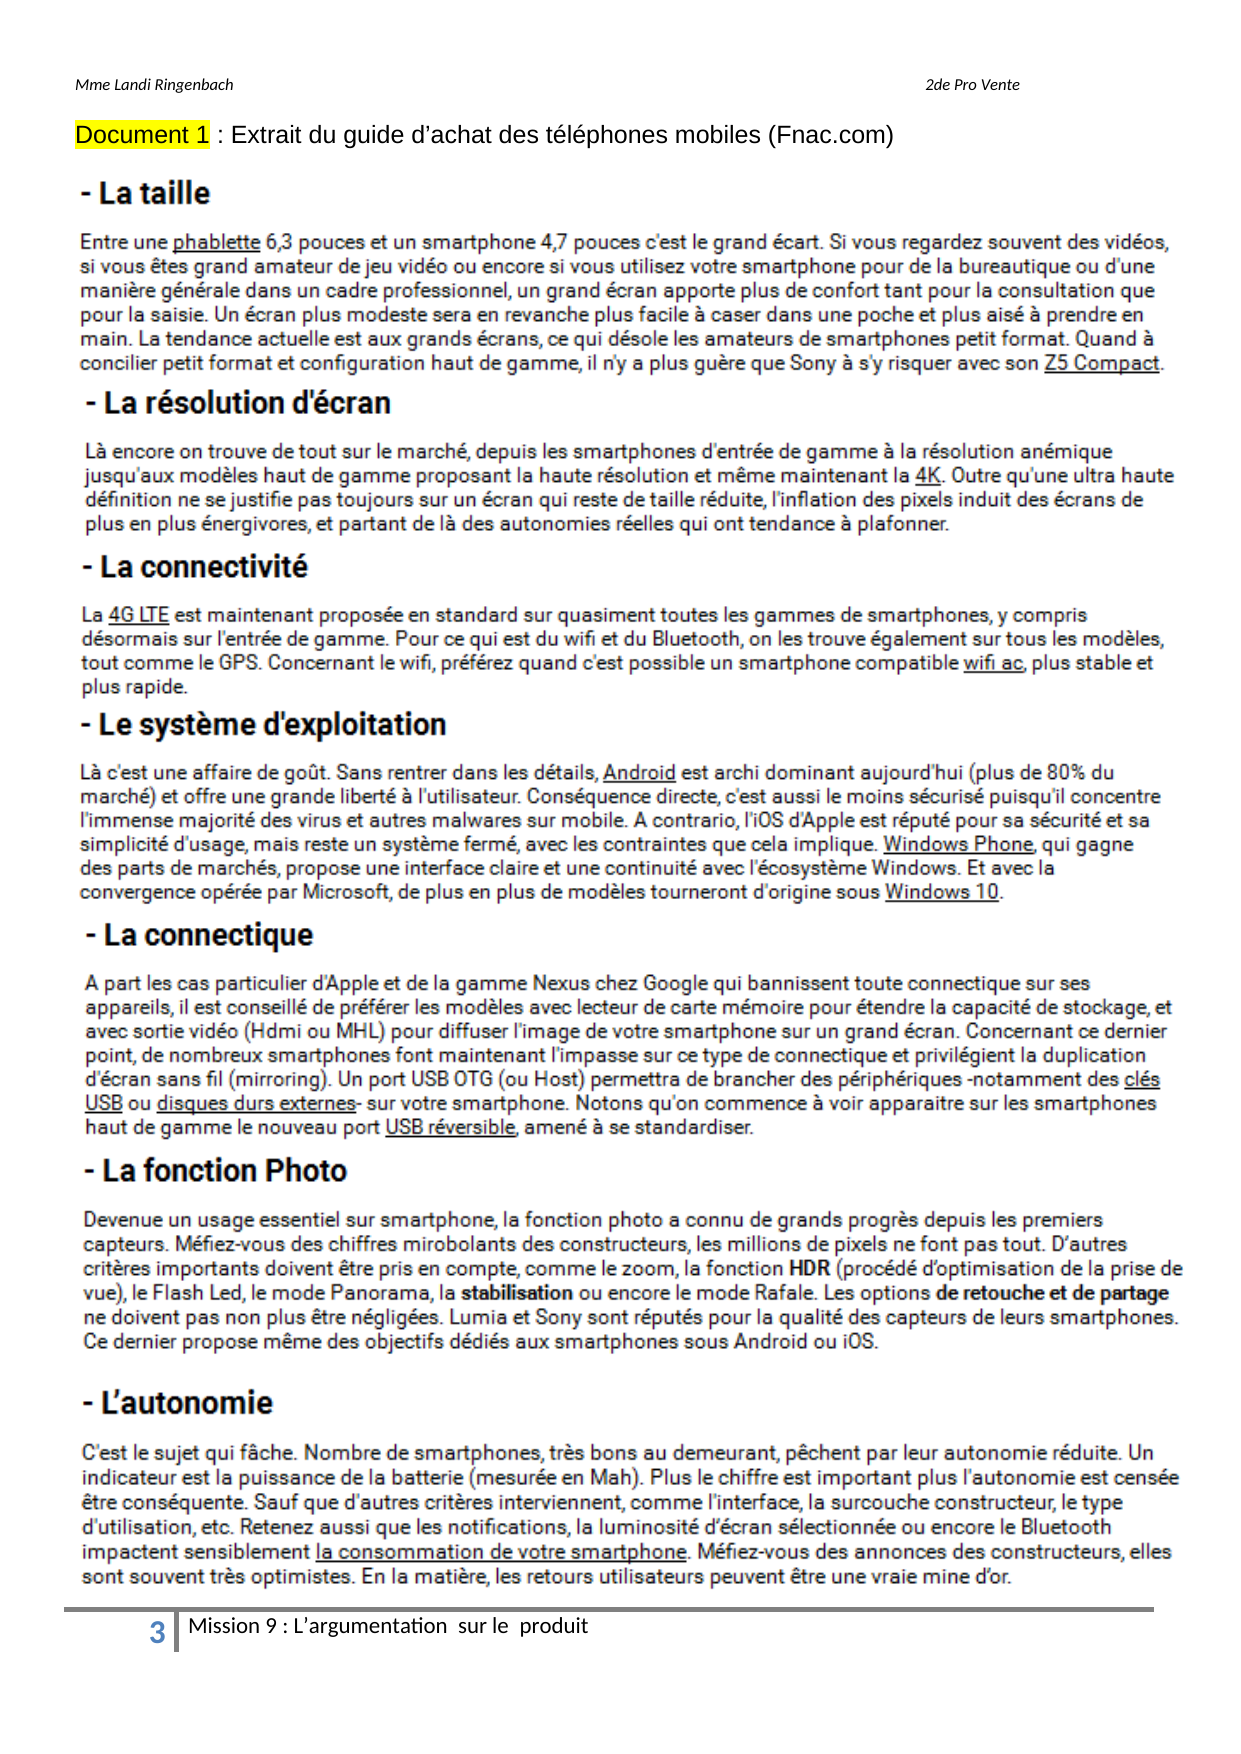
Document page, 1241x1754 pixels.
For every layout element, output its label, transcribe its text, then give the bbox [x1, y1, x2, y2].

picture [75, 175, 1188, 1361]
text Document 1 : Extrait du guide d’achat des téléphones mobiles (Fnac.com) [210, 120, 1165, 149]
picture [75, 1386, 1188, 1598]
